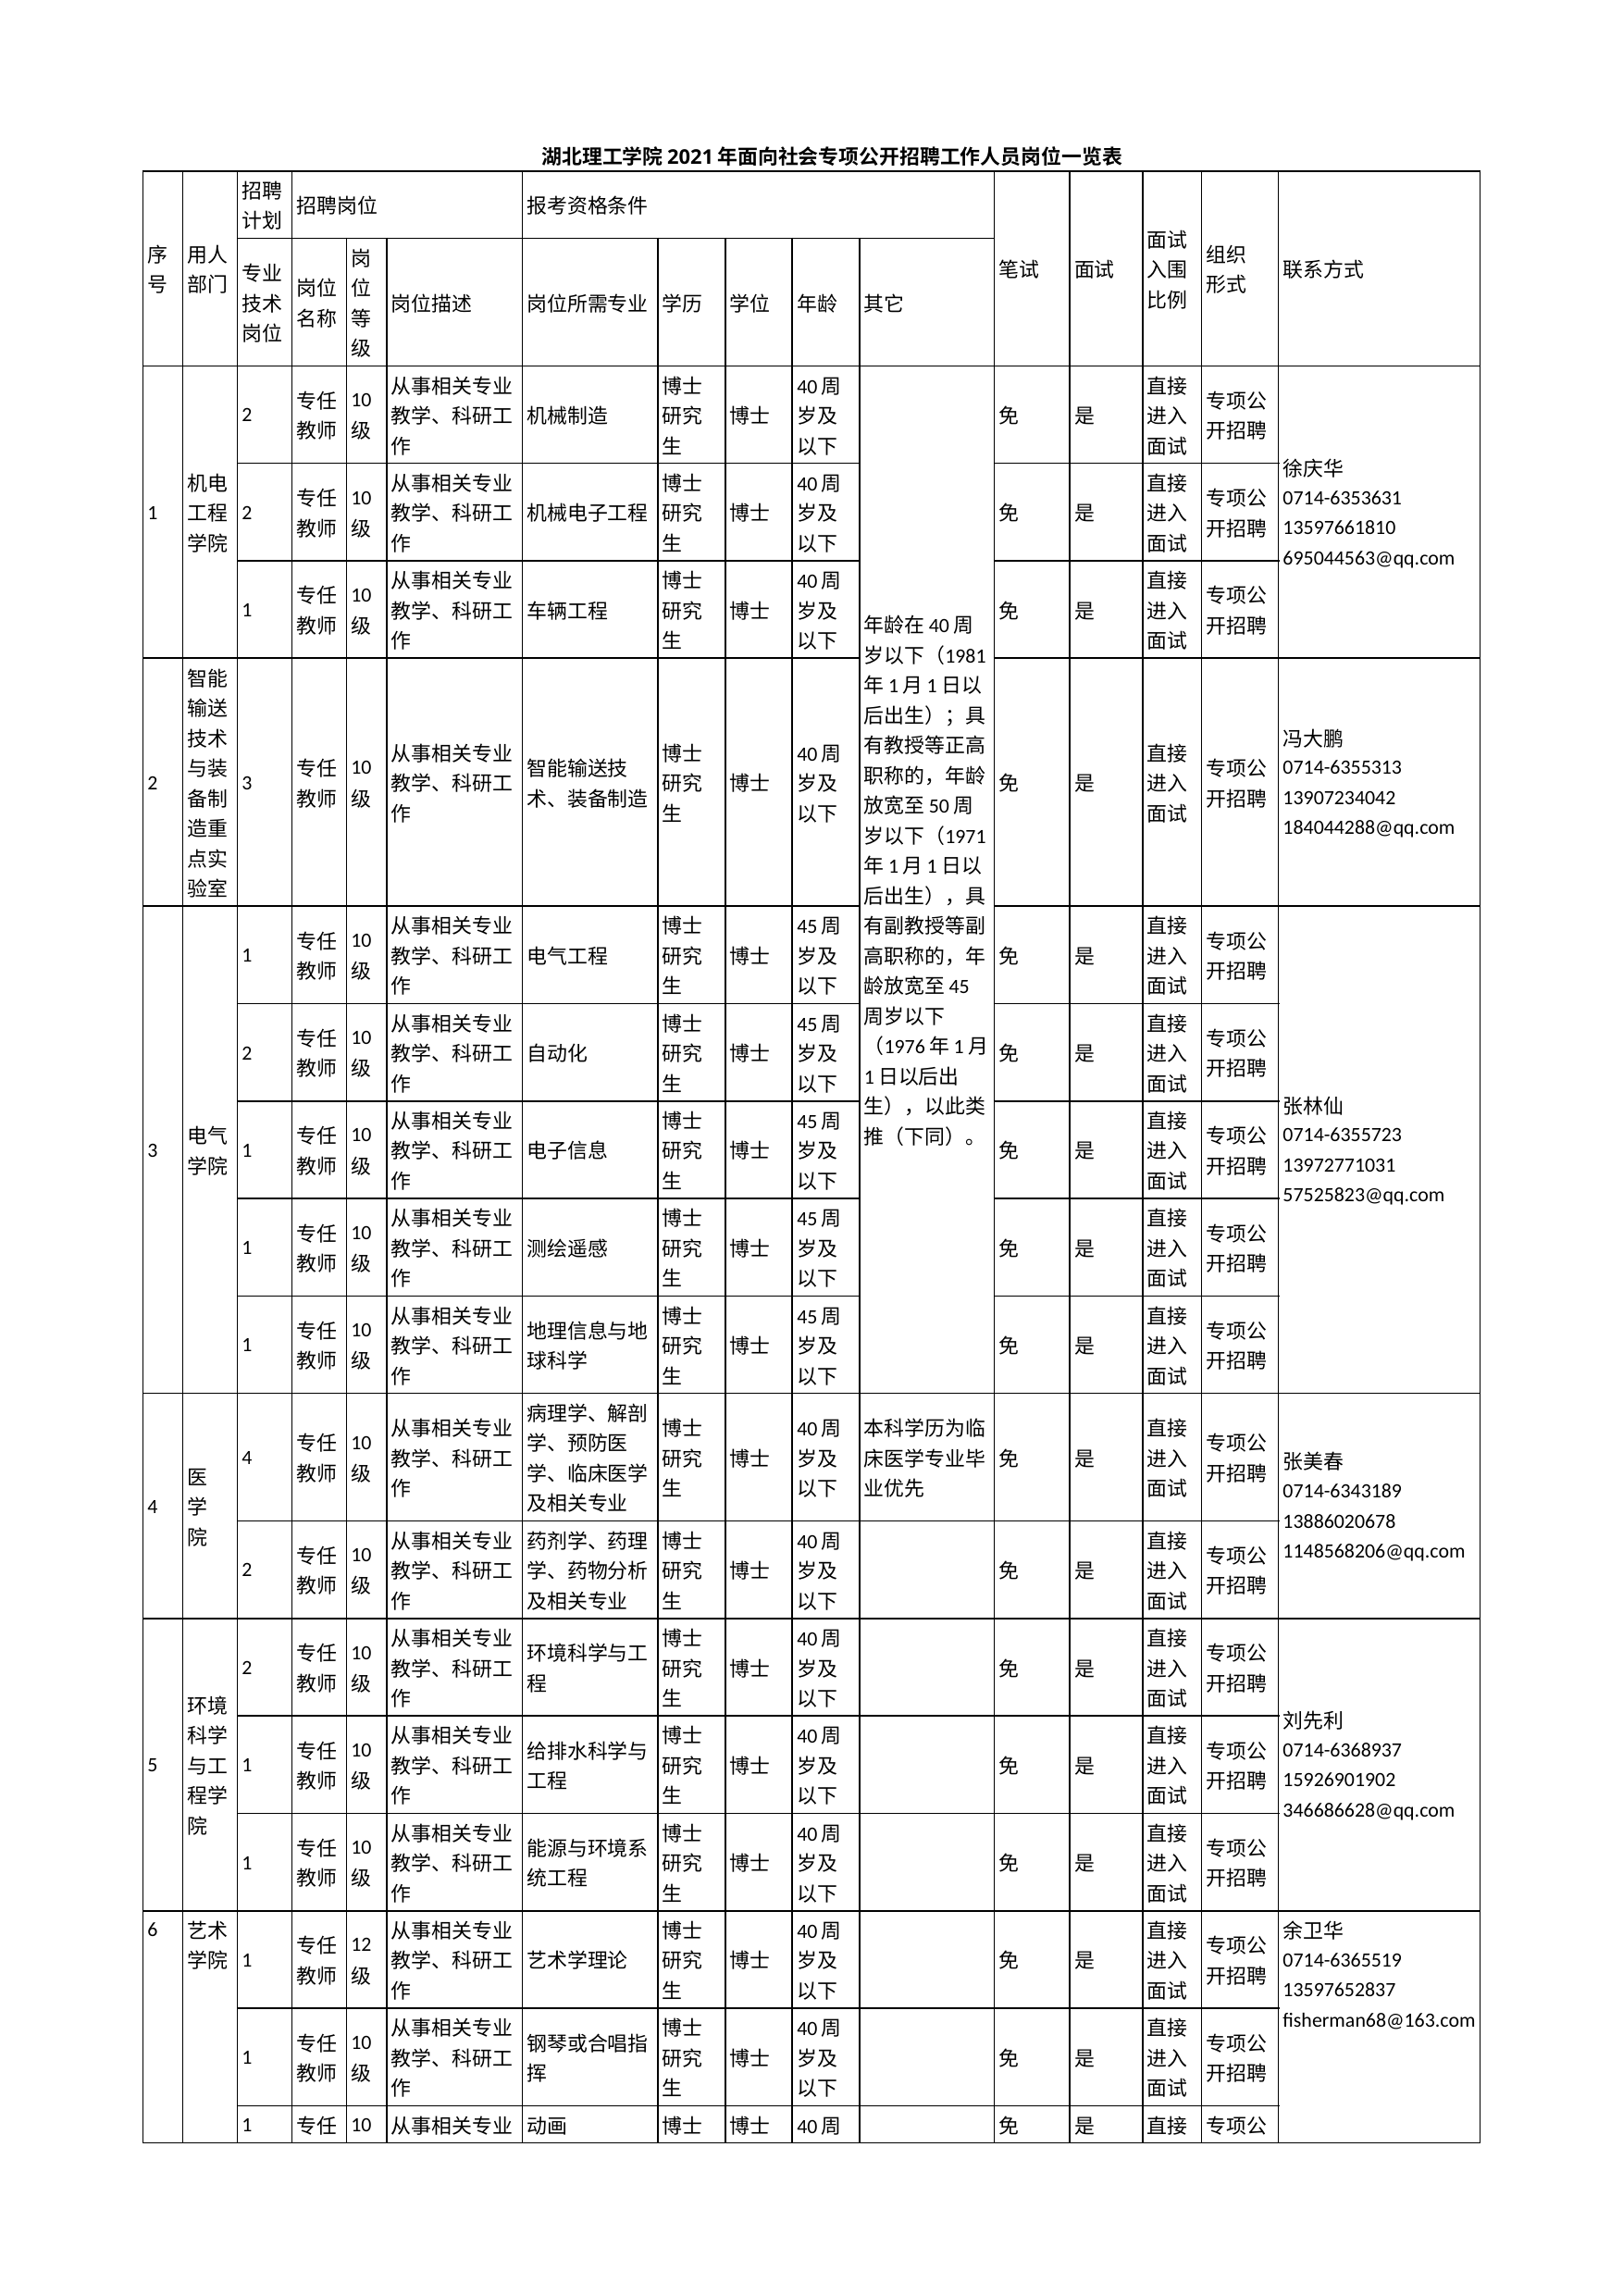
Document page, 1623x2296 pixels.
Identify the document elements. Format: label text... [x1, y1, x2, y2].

table_cell 张美春 0714-6343189 13886020678 1148568206@qq.com [1279, 1394, 1480, 1618]
table_cell 年龄在40周岁以下（1981年1月1日以后出生）；具有教授等正高职称的，年龄放宽至50周岁以下（1971年1月1日以后出生），具有副教授等副高职称的，年龄放宽至45周岁以下（1976年1月1日以后出生），以此类推（下同）。 [861, 366, 994, 1393]
table_cell 智能输送技术、装备制造 [523, 659, 657, 905]
table_cell 车辆工程 [523, 562, 657, 657]
table_cell 免 [995, 366, 1069, 463]
table_cell 博士 [726, 2009, 791, 2104]
table_cell 从事相关专业教学、科研工作 [388, 1297, 522, 1393]
text 湖北理工学院2021年面向社会专项公开招聘工作人员岗位一览表 [173, 140, 1449, 170]
table_cell 博士 [726, 1394, 791, 1520]
table_cell 直接进入面试 [1144, 1394, 1201, 1520]
table_cell 余卫华 0714-6365519 13597652837 fisherman68@163.com [1279, 1912, 1480, 2142]
table_cell 博士 研究生 [659, 2106, 725, 2142]
table_cell 博士 研究生 [659, 1297, 725, 1393]
table_cell 直接进入面试 [1144, 1297, 1201, 1393]
table_cell 博士 研究生 [659, 1814, 725, 1910]
table_cell 2 [238, 464, 291, 560]
table_cell 直接进入面试 [1144, 2106, 1201, 2142]
table_cell 免 [995, 464, 1069, 560]
table_cell 从事相关专业教学、科研工作 [388, 1814, 522, 1910]
table_cell 专任教师 [292, 1102, 346, 1198]
table_cell 直接进入面试 [1144, 1912, 1201, 2007]
table_cell 博士 [726, 1199, 791, 1295]
table_cell 40周岁及以下 [793, 2106, 859, 2142]
table_cell 从事相关专业教学、科研工作 [388, 1521, 522, 1618]
table_cell 专项公开招聘 [1202, 2106, 1278, 2142]
table_cell [861, 1620, 994, 1715]
table_cell 博士 研究生 [659, 659, 725, 905]
table_cell 直接进入面试 [1144, 659, 1201, 905]
table_cell 博士 研究生 [659, 366, 725, 463]
table_cell 40周岁及以下 [793, 1912, 859, 2007]
table_cell 从事相关专业教学、科研工作 [388, 1102, 522, 1198]
table_cell 专项公开招聘 [1202, 659, 1278, 905]
table_cell 刘先利 0714-6368937 15926901902 346686628@qq.com [1279, 1620, 1480, 1910]
table_cell 博士 [726, 1814, 791, 1910]
table_cell 专项公开招聘 [1202, 2009, 1278, 2104]
table_cell 是 [1071, 2106, 1142, 2142]
table_cell 10级 [347, 562, 386, 657]
table_cell [861, 1717, 994, 1812]
table_cell 1 [238, 1912, 291, 2007]
table_cell 1 [238, 1717, 291, 1812]
table_cell 专项公开招聘 [1202, 1912, 1278, 2007]
table_cell 1 [238, 1199, 291, 1295]
table_cell 动画 [523, 2106, 657, 2142]
table_cell 免 [995, 1814, 1069, 1910]
table_cell 从事相关专业教学、科研工作 [388, 2009, 522, 2104]
table_cell 从事相关专业教学、科研工作 [388, 1004, 522, 1100]
table_cell 年龄 [793, 239, 859, 365]
table_cell 专任教师 [292, 2106, 346, 2142]
table_cell 从事相关专业教学、科研工作 [388, 366, 522, 463]
table_cell 1 [238, 2009, 291, 2104]
table_cell 专任教师 [292, 2009, 346, 2104]
table_cell 免 [995, 1004, 1069, 1100]
table_cell 从事相关专业教学、科研工作 [388, 1394, 522, 1520]
table_cell 直接进入面试 [1144, 1814, 1201, 1910]
table_cell 1 [143, 366, 182, 657]
table_cell 专项公开招聘 [1202, 1004, 1278, 1100]
table_cell 40周岁及以下 [793, 562, 859, 657]
table_cell 博士 研究生 [659, 464, 725, 560]
table_cell 是 [1071, 2009, 1142, 2104]
table_cell 10级 [347, 464, 386, 560]
table_cell 岗位所需专业 [523, 239, 657, 365]
table_cell 1 [238, 907, 291, 1002]
table_cell 专项公开招聘 [1202, 1814, 1278, 1910]
table_cell 45周岁及以下 [793, 1004, 859, 1100]
table_header 联系方式 [1279, 172, 1480, 365]
table_cell 自动化 [523, 1004, 657, 1100]
table_cell 免 [995, 2009, 1069, 2104]
table_cell 是 [1071, 1912, 1142, 2007]
table_cell 专项公开招聘 [1202, 1297, 1278, 1393]
table_cell 12级 [347, 1912, 386, 2007]
table_header 笔试 [995, 172, 1069, 365]
table_cell 专项公开招聘 [1202, 1102, 1278, 1198]
table_cell 10级 [347, 1297, 386, 1393]
table_cell 免 [995, 1297, 1069, 1393]
table_cell 1 [238, 2106, 291, 2142]
table_cell 是 [1071, 1004, 1142, 1100]
table_cell 免 [995, 1717, 1069, 1812]
table_cell 40周岁及以下 [793, 2009, 859, 2104]
table_cell 免 [995, 2106, 1069, 2142]
table_cell 专项公开招聘 [1202, 1620, 1278, 1715]
table_cell 学位 [726, 239, 791, 365]
table_cell 直接进入面试 [1144, 1620, 1201, 1715]
table_cell [861, 2009, 994, 2104]
table_cell 从事相关专业教学、科研工作 [388, 659, 522, 905]
table_cell 能源与环境系统工程 [523, 1814, 657, 1910]
table_cell 是 [1071, 1717, 1142, 1812]
table_cell 博士 研究生 [659, 2009, 725, 2104]
table_cell 病理学、解剖学、预防医学、临床医学及相关专业 [523, 1394, 657, 1520]
table_cell 博士 [726, 907, 791, 1002]
table_cell 45周岁及以下 [793, 1102, 859, 1198]
table_cell 6 [143, 1912, 182, 2142]
table_cell 博士 [726, 1297, 791, 1393]
table_cell 机电工程学院 [183, 366, 237, 657]
table_cell 10级 [347, 1102, 386, 1198]
table_header 招聘计划 [238, 172, 291, 238]
table_cell [861, 1912, 994, 2007]
table_cell 博士 [726, 1620, 791, 1715]
table_cell 冯大鹏 0714-6355313 13907234042 184044288@qq.com [1279, 659, 1480, 905]
table_cell 直接进入面试 [1144, 907, 1201, 1002]
table_cell 免 [995, 1620, 1069, 1715]
table_cell 从事相关专业教学、科研工作 [388, 2106, 522, 2142]
table_cell 博士 [726, 1717, 791, 1812]
table_cell 免 [995, 1394, 1069, 1520]
table_cell 博士 [726, 464, 791, 560]
table_cell 博士 研究生 [659, 1521, 725, 1618]
table_cell 是 [1071, 1199, 1142, 1295]
table_cell 是 [1071, 1814, 1142, 1910]
table_cell 电子信息 [523, 1102, 657, 1198]
table_cell 1 [238, 562, 291, 657]
table_cell 45周岁及以下 [793, 907, 859, 1002]
table_cell 博士 [726, 562, 791, 657]
table_cell 博士 研究生 [659, 1620, 725, 1715]
table_header 组织 形式 [1202, 172, 1278, 365]
table_cell 专任教师 [292, 464, 346, 560]
table_cell 地理信息与地球科学 [523, 1297, 657, 1393]
table_cell 专项公开招聘 [1202, 1199, 1278, 1295]
table_cell 专任教师 [292, 907, 346, 1002]
table_cell 电气工程 [523, 907, 657, 1002]
table_cell 学历 [659, 239, 725, 365]
table_cell 专任教师 [292, 1717, 346, 1812]
table_cell 45周岁及以下 [793, 1199, 859, 1295]
table_cell 电气学院 [183, 907, 237, 1393]
table_cell 从事相关专业教学、科研工作 [388, 1717, 522, 1812]
table_cell 免 [995, 907, 1069, 1002]
table_cell 是 [1071, 907, 1142, 1002]
table_cell 专任教师 [292, 1004, 346, 1100]
table_header 招聘岗位 [292, 172, 522, 238]
table_cell 专任教师 [292, 366, 346, 463]
table_cell 2 [143, 659, 182, 905]
table_cell 博士 研究生 [659, 1199, 725, 1295]
table_cell 岗位等级 [347, 239, 386, 365]
table_cell 直接进入面试 [1144, 1199, 1201, 1295]
table_cell 药剂学、药理学、药物分析及相关专业 [523, 1521, 657, 1618]
table_cell 博士 研究生 [659, 1394, 725, 1520]
table_cell 10级 [347, 2106, 386, 2142]
table_cell 医 学 院 [183, 1394, 237, 1618]
table_cell 专任教师 [292, 1199, 346, 1295]
table_cell 10级 [347, 659, 386, 905]
table_cell 3 [238, 659, 291, 905]
table_cell 环境科学与工程 [523, 1620, 657, 1715]
table_cell 钢琴或合唱指挥 [523, 2009, 657, 2104]
table_cell 免 [995, 1521, 1069, 1618]
table_cell 从事相关专业教学、科研工作 [388, 1620, 522, 1715]
table_cell 艺术学理论 [523, 1912, 657, 2007]
table_cell 免 [995, 659, 1069, 905]
table_cell 是 [1071, 562, 1142, 657]
table_cell 4 [143, 1394, 182, 1618]
table_cell 直接进入面试 [1144, 562, 1201, 657]
table_cell 4 [238, 1394, 291, 1520]
table_cell 40周岁及以下 [793, 464, 859, 560]
table_cell 从事相关专业教学、科研工作 [388, 1912, 522, 2007]
table_cell 从事相关专业教学、科研工作 [388, 464, 522, 560]
table_cell 直接进入面试 [1144, 1717, 1201, 1812]
table_cell 环境科学与工程学院 [183, 1620, 237, 1910]
table_cell 专项公开招聘 [1202, 562, 1278, 657]
table_cell 40周岁及以下 [793, 1521, 859, 1618]
table_cell 岗位名称 [292, 239, 346, 365]
table_cell 40周岁及以下 [793, 366, 859, 463]
table_cell [861, 1814, 994, 1910]
table_cell 是 [1071, 1297, 1142, 1393]
table_cell 直接进入面试 [1144, 2009, 1201, 2104]
table_header 序号 [143, 172, 182, 365]
table_header 用人部门 [183, 172, 237, 365]
table_cell 10级 [347, 366, 386, 463]
table_cell 10级 [347, 907, 386, 1002]
table_cell 智能输送技术与装备制造重点实验室 [183, 659, 237, 905]
table_cell 40周岁及以下 [793, 1717, 859, 1812]
table_cell 博士 研究生 [659, 1102, 725, 1198]
table_cell 专项公开招聘 [1202, 1521, 1278, 1618]
table_cell 5 [143, 1620, 182, 1910]
table_cell 给排水科学与工程 [523, 1717, 657, 1812]
table_cell 专任教师 [292, 1814, 346, 1910]
table_cell 1 [238, 1102, 291, 1198]
table_cell 10级 [347, 1521, 386, 1618]
table_cell 岗位描述 [388, 239, 522, 365]
table_cell 10级 [347, 2009, 386, 2104]
table_cell 博士 [726, 1004, 791, 1100]
table_cell 2 [238, 1521, 291, 1618]
table_cell 45周岁及以下 [793, 1297, 859, 1393]
table_cell 从事相关专业教学、科研工作 [388, 1199, 522, 1295]
table_cell 博士 研究生 [659, 1717, 725, 1812]
table_cell 专项公开招聘 [1202, 907, 1278, 1002]
table_cell 本科学历为临床医学专业毕业优先 [861, 1394, 994, 1520]
table_cell 1 [238, 1814, 291, 1910]
table_cell 40周岁及以下 [793, 1814, 859, 1910]
table_cell 10级 [347, 1199, 386, 1295]
table_cell 博士 研究生 [659, 1004, 725, 1100]
table_header 报考资格条件 [523, 172, 994, 238]
table_cell 张林仙 0714-6355723 13972771031 57525823@qq.com [1279, 907, 1480, 1393]
table_cell 40周岁及以下 [793, 1394, 859, 1520]
table_cell 是 [1071, 1102, 1142, 1198]
table_cell 是 [1071, 366, 1142, 463]
table_cell 专任教师 [292, 1521, 346, 1618]
table_cell 是 [1071, 1620, 1142, 1715]
table_cell 直接进入面试 [1144, 464, 1201, 560]
table_header 面试 入围 比例 [1144, 172, 1201, 365]
table_cell 2 [238, 1004, 291, 1100]
table_cell 免 [995, 1199, 1069, 1295]
table_cell 1 [238, 1297, 291, 1393]
table_cell 直接进入面试 [1144, 1102, 1201, 1198]
table_cell 博士 [726, 659, 791, 905]
table_cell 直接进入面试 [1144, 1004, 1201, 1100]
table_cell 专项公开招聘 [1202, 366, 1278, 463]
table_cell 专项公开招聘 [1202, 1394, 1278, 1520]
table_cell 专项公开招聘 [1202, 1717, 1278, 1812]
table_cell 专任教师 [292, 562, 346, 657]
table_cell 博士 [726, 1912, 791, 2007]
table_cell 从事相关专业教学、科研工作 [388, 562, 522, 657]
table_cell [861, 1521, 994, 1618]
table_cell 测绘遥感 [523, 1199, 657, 1295]
table_cell 博士 [726, 366, 791, 463]
table_cell 专任教师 [292, 1620, 346, 1715]
table_cell 机械制造 [523, 366, 657, 463]
table_cell 10级 [347, 1394, 386, 1520]
table_cell 是 [1071, 1521, 1142, 1618]
table_cell 专业技术岗位 [238, 239, 291, 365]
table_cell 免 [995, 1102, 1069, 1198]
table_cell 免 [995, 562, 1069, 657]
table_cell 博士 [726, 1102, 791, 1198]
table_cell 徐庆华 0714-6353631 13597661810 695044563@qq.com [1279, 366, 1480, 657]
table_cell 10级 [347, 1717, 386, 1812]
table_cell 直接进入面试 [1144, 366, 1201, 463]
table_cell 是 [1071, 464, 1142, 560]
table_cell 10级 [347, 1620, 386, 1715]
table_cell 专项公开招聘 [1202, 464, 1278, 560]
table_cell 10级 [347, 1004, 386, 1100]
table_cell 专任教师 [292, 1394, 346, 1520]
table_cell 博士 研究生 [659, 907, 725, 1002]
table_cell 专任教师 [292, 1912, 346, 2007]
table_cell 博士 研究生 [659, 1912, 725, 2007]
table_cell 是 [1071, 659, 1142, 905]
table_cell 3 [143, 907, 182, 1393]
table_cell 博士 [726, 1521, 791, 1618]
table_cell 其它 [861, 239, 994, 365]
table_cell 免 [995, 1912, 1069, 2007]
table_cell 博士 [726, 2106, 791, 2142]
table_cell 2 [238, 366, 291, 463]
table_cell 机械电子工程 [523, 464, 657, 560]
table_header 面试 [1071, 172, 1142, 365]
table_cell 艺术学院 [183, 1912, 237, 2142]
table_cell 2 [238, 1620, 291, 1715]
table_cell 专任教师 [292, 659, 346, 905]
table_cell 从事相关专业教学、科研工作 [388, 907, 522, 1002]
table_cell 是 [1071, 1394, 1142, 1520]
table_cell 10级 [347, 1814, 386, 1910]
table_cell 博士 研究生 [659, 562, 725, 657]
table_cell 40周岁及以下 [793, 1620, 859, 1715]
table_cell [861, 2106, 994, 2142]
table_cell 专任教师 [292, 1297, 346, 1393]
table_cell 直接进入面试 [1144, 1521, 1201, 1618]
table_cell 40周岁及以下 [793, 659, 859, 905]
